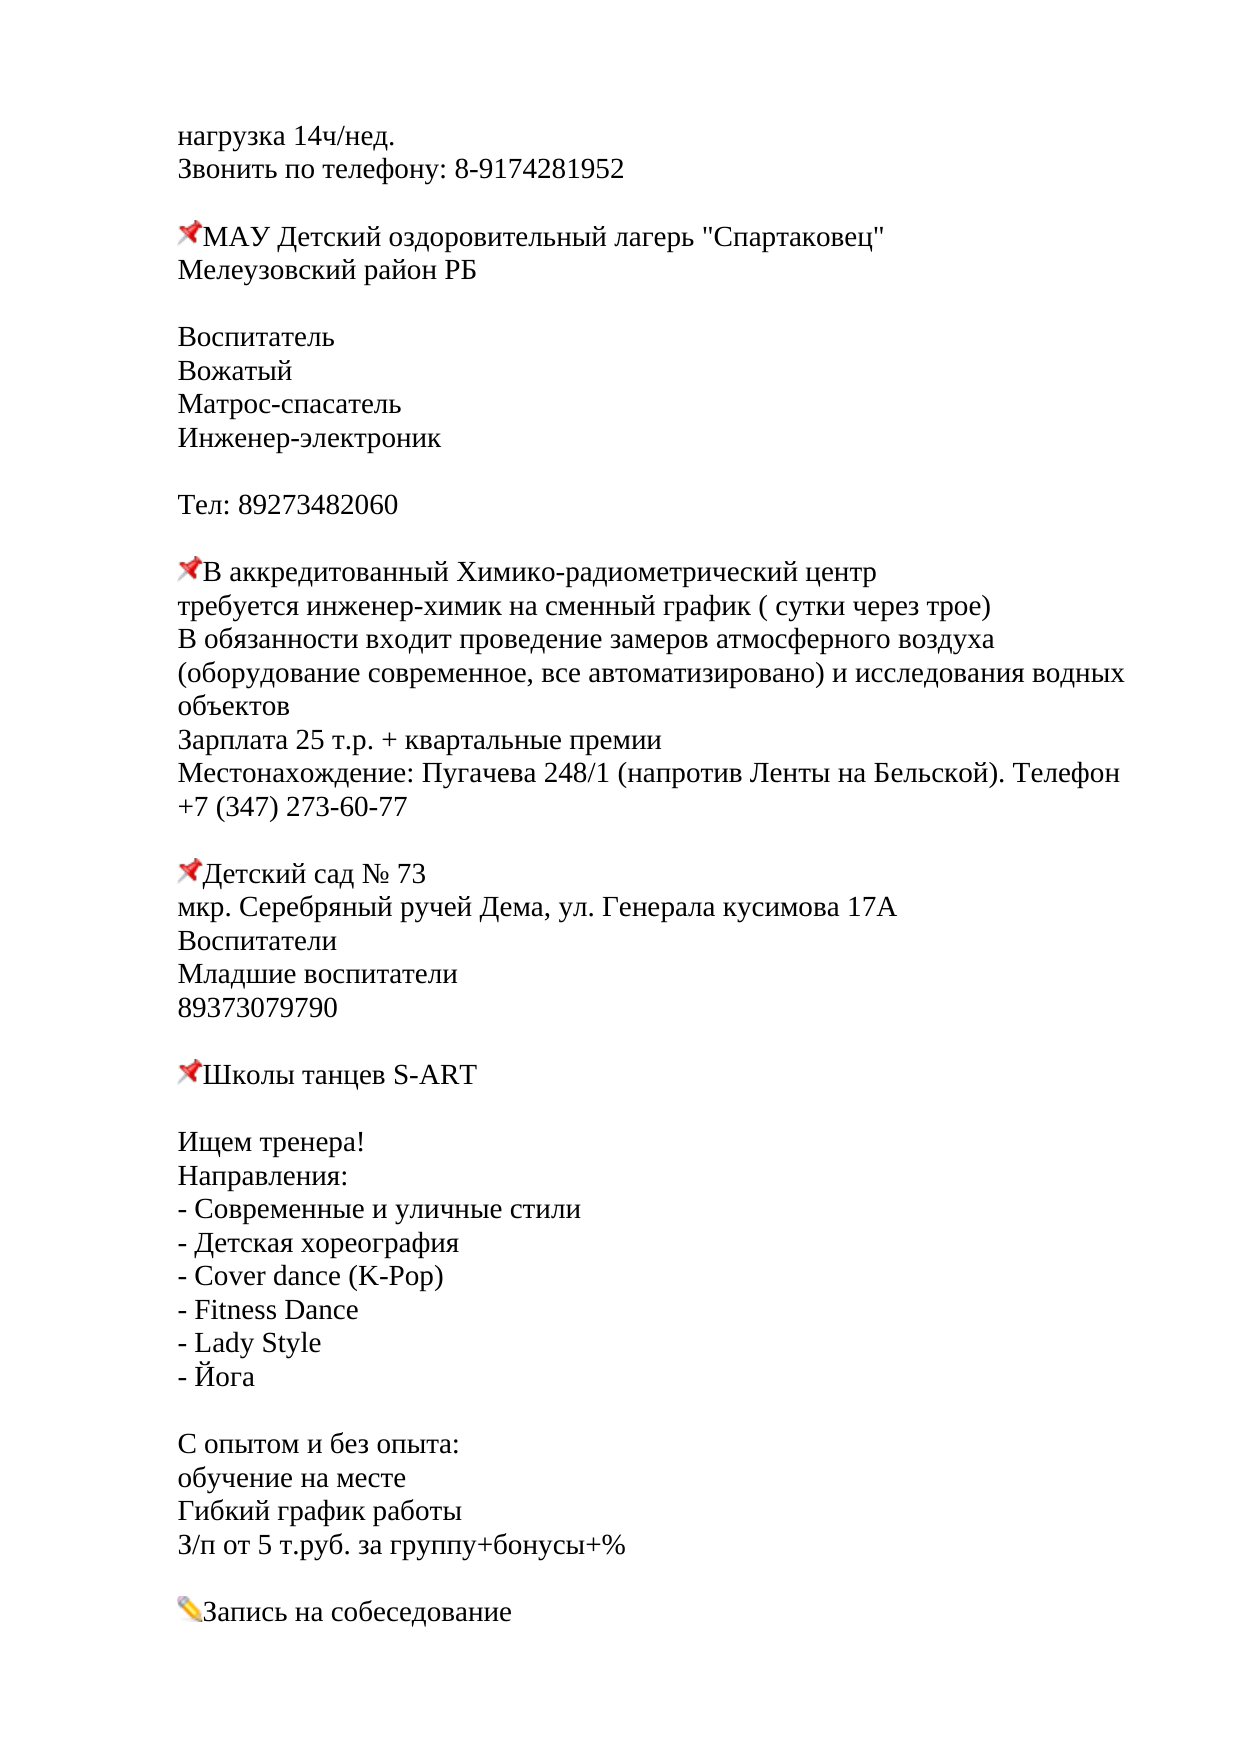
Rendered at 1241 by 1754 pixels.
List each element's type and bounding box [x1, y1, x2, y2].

picture [177, 1059, 203, 1085]
picture [177, 556, 203, 582]
picture [177, 1596, 203, 1622]
picture [177, 220, 203, 246]
picture [177, 858, 203, 884]
text [177, 118, 1152, 1627]
